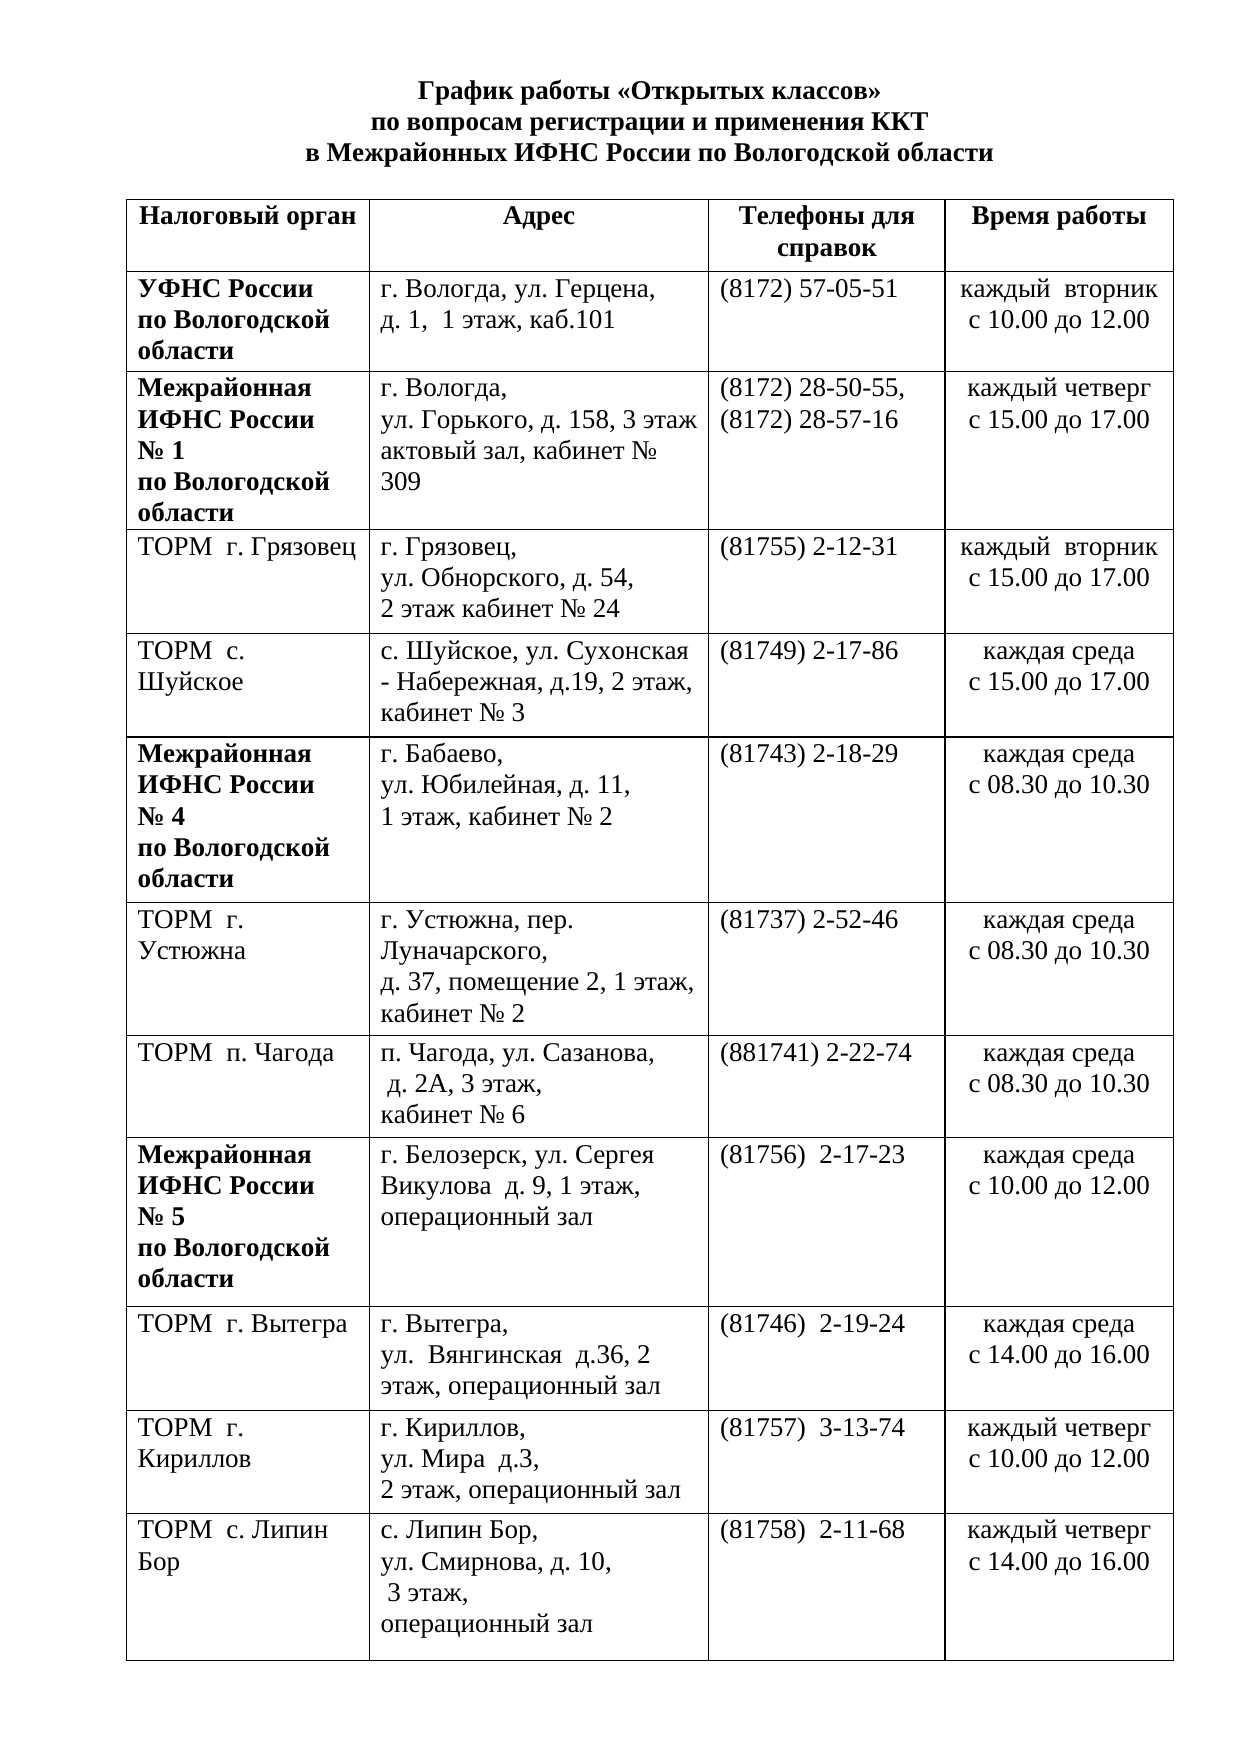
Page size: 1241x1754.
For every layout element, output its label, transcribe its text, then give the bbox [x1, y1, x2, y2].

table_cell каждый четверг с 15.00 до 17.00 [946, 372, 1173, 529]
table_cell г. Вытегра, ул. Вянгинская д.36, 2 этаж, операционный зал [370, 1307, 708, 1410]
table_cell (81737) 2-52-46 [709, 903, 944, 1035]
table_cell (881741) 2-22-74 [709, 1036, 944, 1137]
table_cell каждая среда с 15.00 до 17.00 [946, 634, 1173, 736]
table_cell (8172) 57-05-51 [709, 272, 944, 371]
table_cell ТОРМ г. Грязовец [127, 530, 369, 633]
table_cell ТОРМ с. Шуйское [127, 634, 369, 736]
table_cell каждая среда с 10.00 до 12.00 [946, 1138, 1173, 1306]
table_cell (81758) 2-11-68 [709, 1514, 944, 1659]
text по вопросам регистрации и применения ККТ [118, 105, 1181, 136]
table_cell ТОРМ с. Липин Бор [127, 1514, 369, 1659]
table_cell с. Шуйское, ул. Сухонская - Набережная, д.19, 2 этаж, кабинет № 3 [370, 634, 708, 736]
table_cell г. Устюжна, пер. Луначарского, д. 37, помещение 2, 1 этаж, кабинет № 2 [370, 903, 708, 1035]
table_cell г. Грязовец, ул. Обнорского, д. 54, 2 этаж кабинет № 24 [370, 530, 708, 633]
table_cell каждый четверг с 10.00 до 12.00 [946, 1411, 1173, 1512]
table_cell г. Белозерск, ул. Сергея Викулова д. 9, 1 этаж, операционный зал [370, 1138, 708, 1306]
table_cell Межрайонная ИФНС России № 5 по Вологодской области [127, 1138, 369, 1306]
table_header Налоговый орган [127, 200, 369, 271]
table_cell п. Чагода, ул. Сазанова, д. 2А, 3 этаж, кабинет № 6 [370, 1036, 708, 1137]
table_cell с. Липин Бор, ул. Смирнова, д. 10, 3 этаж, операционный зал [370, 1514, 708, 1659]
table_cell ТОРМ г. Вытегра [127, 1307, 369, 1410]
table_header Время работы [946, 200, 1173, 271]
table_cell каждая среда с 14.00 до 16.00 [946, 1307, 1173, 1410]
table_header Адрес [370, 200, 708, 271]
table_cell г. Бабаево, ул. Юбилейная, д. 11, 1 этаж, кабинет № 2 [370, 738, 708, 902]
table_cell (81756) 2-17-23 [709, 1138, 944, 1306]
text в Межрайонных ИФНС России по Вологодской области [118, 136, 1181, 167]
table_cell г. Вологда, ул. Горького, д. 158, 3 этаж актовый зал, кабинет № 309 [370, 372, 708, 529]
table_cell ТОРМ п. Чагода [127, 1036, 369, 1137]
table_cell (81757) 3-13-74 [709, 1411, 944, 1512]
text График работы «Открытых классов» [118, 74, 1181, 105]
table_cell ТОРМ г. Кириллов [127, 1411, 369, 1512]
table_cell каждый вторник с 15.00 до 17.00 [946, 530, 1173, 633]
table_cell каждая среда с 08.30 до 10.30 [946, 903, 1173, 1035]
table_cell ТОРМ г. Устюжна [127, 903, 369, 1035]
table_cell каждая среда с 08.30 до 10.30 [946, 738, 1173, 902]
table_cell (81749) 2-17-86 [709, 634, 944, 736]
table_cell (8172) 28-50-55, (8172) 28-57-16 [709, 372, 944, 529]
table_cell каждый вторник с 10.00 до 12.00 [946, 272, 1173, 371]
table_cell Межрайонная ИФНС России № 4 по Вологодской области [127, 738, 369, 902]
table_cell каждая среда с 08.30 до 10.30 [946, 1036, 1173, 1137]
table_cell г. Вологда, ул. Герцена, д. 1, 1 этаж, каб.101 [370, 272, 708, 371]
table_cell (81755) 2-12-31 [709, 530, 944, 633]
table_cell г. Кириллов, ул. Мира д.3, 2 этаж, операционный зал [370, 1411, 708, 1512]
table_cell УФНС России по Вологодской области [127, 272, 369, 371]
table_cell (81746) 2-19-24 [709, 1307, 944, 1410]
table_cell каждый четверг с 14.00 до 16.00 [946, 1514, 1173, 1659]
table_cell (81743) 2-18-29 [709, 738, 944, 902]
table_cell Межрайонная ИФНС России № 1 по Вологодской области [127, 372, 369, 529]
table_header Телефоны для справок [709, 200, 944, 271]
